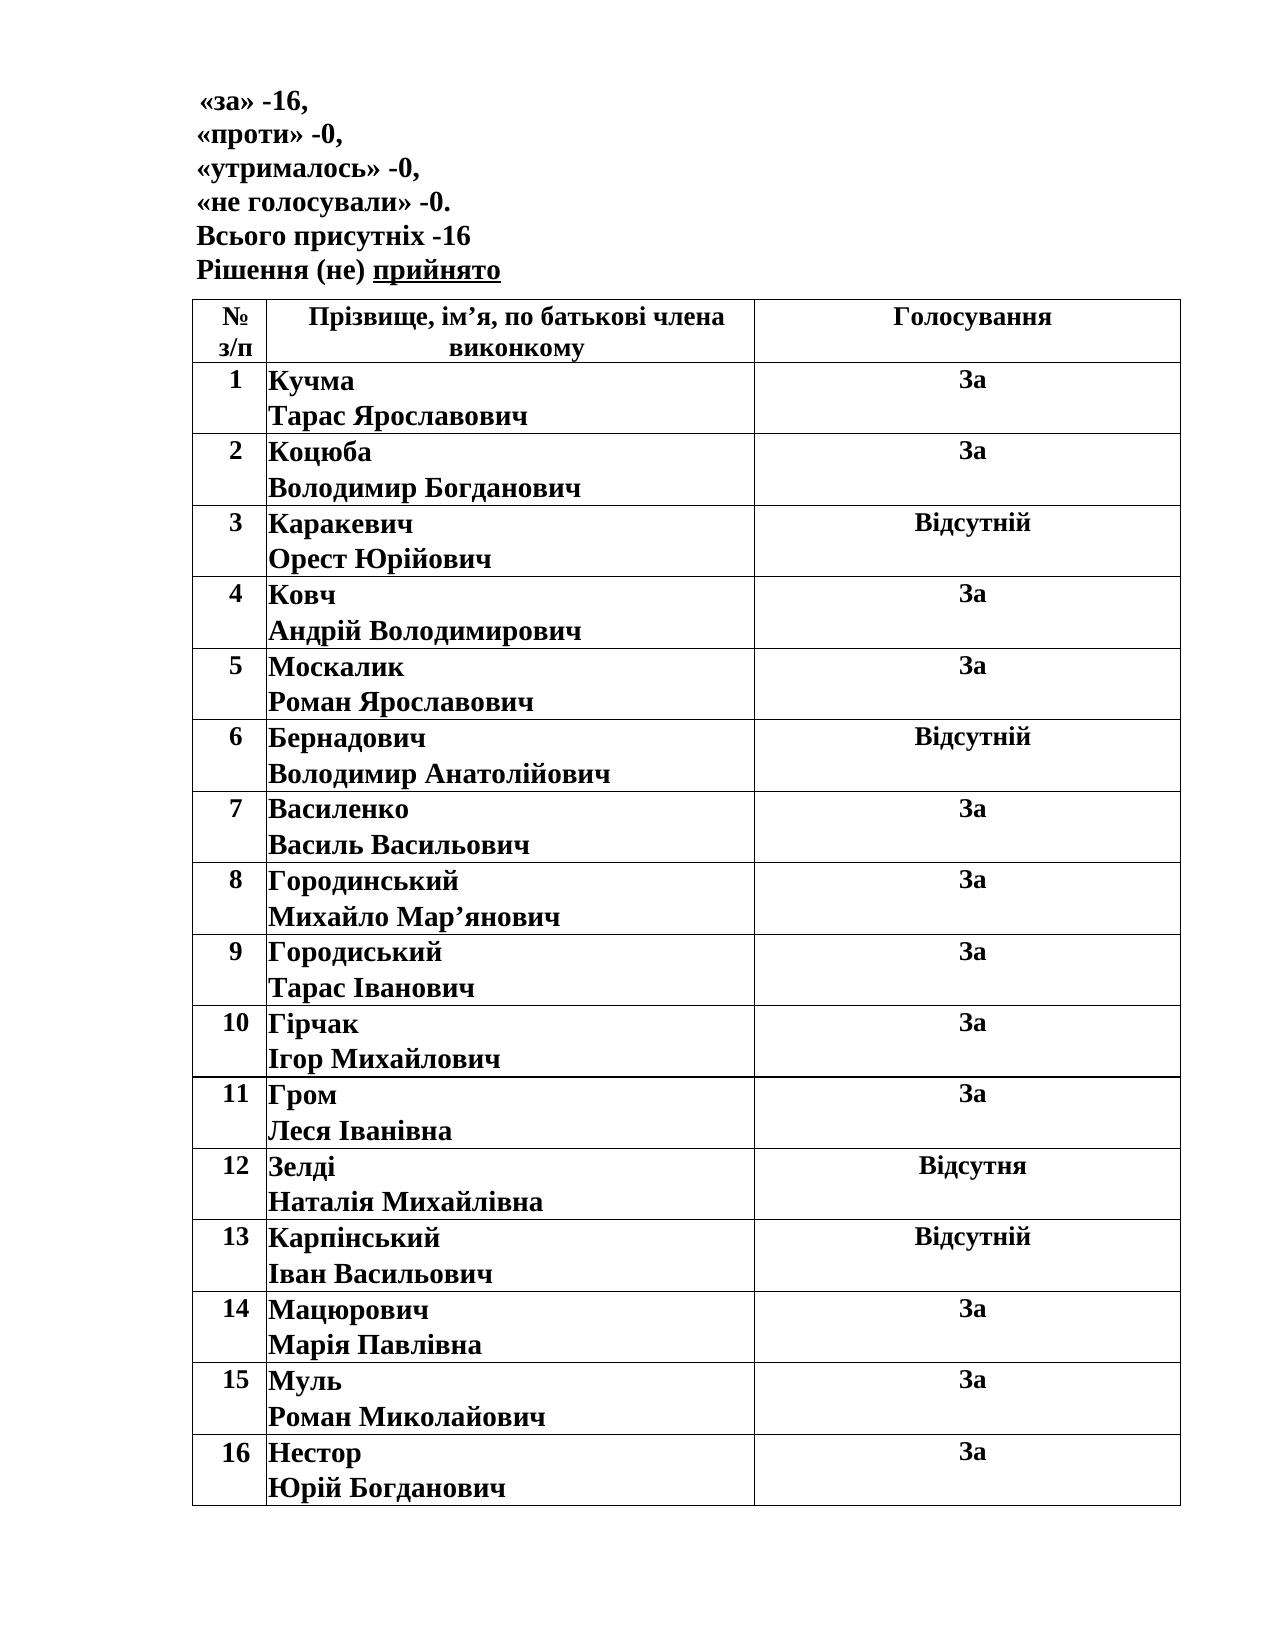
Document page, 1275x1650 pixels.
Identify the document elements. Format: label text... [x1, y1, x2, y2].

table_cell 10 [193, 1006, 266, 1076]
table_cell Гром Леся Іванівна [267, 1078, 754, 1148]
table_cell Гірчак Ігор Михайлович [267, 1006, 754, 1076]
table_cell Городинський Михайло Мар’янович [267, 863, 754, 933]
table_cell За [755, 935, 1180, 1005]
table_cell 6 [193, 720, 266, 791]
table_cell За [755, 577, 1180, 648]
table_cell Мацюрович Марія Павлівна [267, 1292, 754, 1362]
table_cell 7 [193, 792, 266, 862]
table_cell Василенко Василь Васильович [267, 792, 754, 862]
table_cell 5 [193, 649, 266, 719]
table_cell 1 [193, 363, 266, 433]
table_cell За [755, 1363, 1180, 1434]
table_cell Городиський Тарас Іванович [267, 935, 754, 1005]
table_cell 4 [193, 577, 266, 648]
table_cell 13 [193, 1220, 266, 1291]
text «не голосували» -0. [196, 185, 1186, 219]
table_cell 15 [193, 1363, 266, 1434]
table_cell 16 [193, 1435, 266, 1505]
table_cell 12 [193, 1149, 266, 1219]
table_cell За [755, 363, 1180, 433]
table_cell Муль Роман Миколайович [267, 1363, 754, 1434]
table_cell За [755, 792, 1180, 862]
table_header № з/п [193, 300, 266, 362]
text «проти» -0, [196, 117, 1186, 151]
table_cell Карпінський Іван Васильович [267, 1220, 754, 1291]
table_cell Каракевич Орест Юрійович [267, 506, 754, 576]
text «утрималось» -0, [196, 151, 1186, 185]
table_cell За [755, 1435, 1180, 1505]
table_header Прізвище, ім’я, по батькові члена виконкому [267, 300, 754, 362]
table_cell За [755, 1006, 1180, 1076]
table_cell Відсутній [755, 1220, 1180, 1291]
table_cell Зелді Наталія Михайлівна [267, 1149, 754, 1219]
table_cell Відсутній [755, 506, 1180, 576]
table_cell 11 [193, 1078, 266, 1148]
text Всього присутніх -16 [196, 219, 1186, 253]
table_cell Москалик Роман Ярославович [267, 649, 754, 719]
table_cell За [755, 1078, 1180, 1148]
table_cell Нестор Юрій Богданович [267, 1435, 754, 1505]
table_cell Бернадович Володимир Анатолійович [267, 720, 754, 791]
table_cell 14 [193, 1292, 266, 1362]
table_cell 8 [193, 863, 266, 933]
table_cell Кучма Тарас Ярославович [267, 363, 754, 433]
table_header Голосування [755, 300, 1180, 362]
table_cell 3 [193, 506, 266, 576]
table_cell Відсутня [755, 1149, 1180, 1219]
table_cell Ковч Андрій Володимирович [267, 577, 754, 648]
table_cell За [755, 863, 1180, 933]
text Рішення (не) прийнято [196, 253, 1186, 287]
table_cell 2 [193, 434, 266, 505]
table_cell За [755, 434, 1180, 505]
table_cell Коцюба Володимир Богданович [267, 434, 754, 505]
table_cell 9 [193, 935, 266, 1005]
table_cell За [755, 649, 1180, 719]
table_cell Відсутній [755, 720, 1180, 791]
table_cell За [755, 1292, 1180, 1362]
text «за» -16, [177, 83, 1186, 117]
